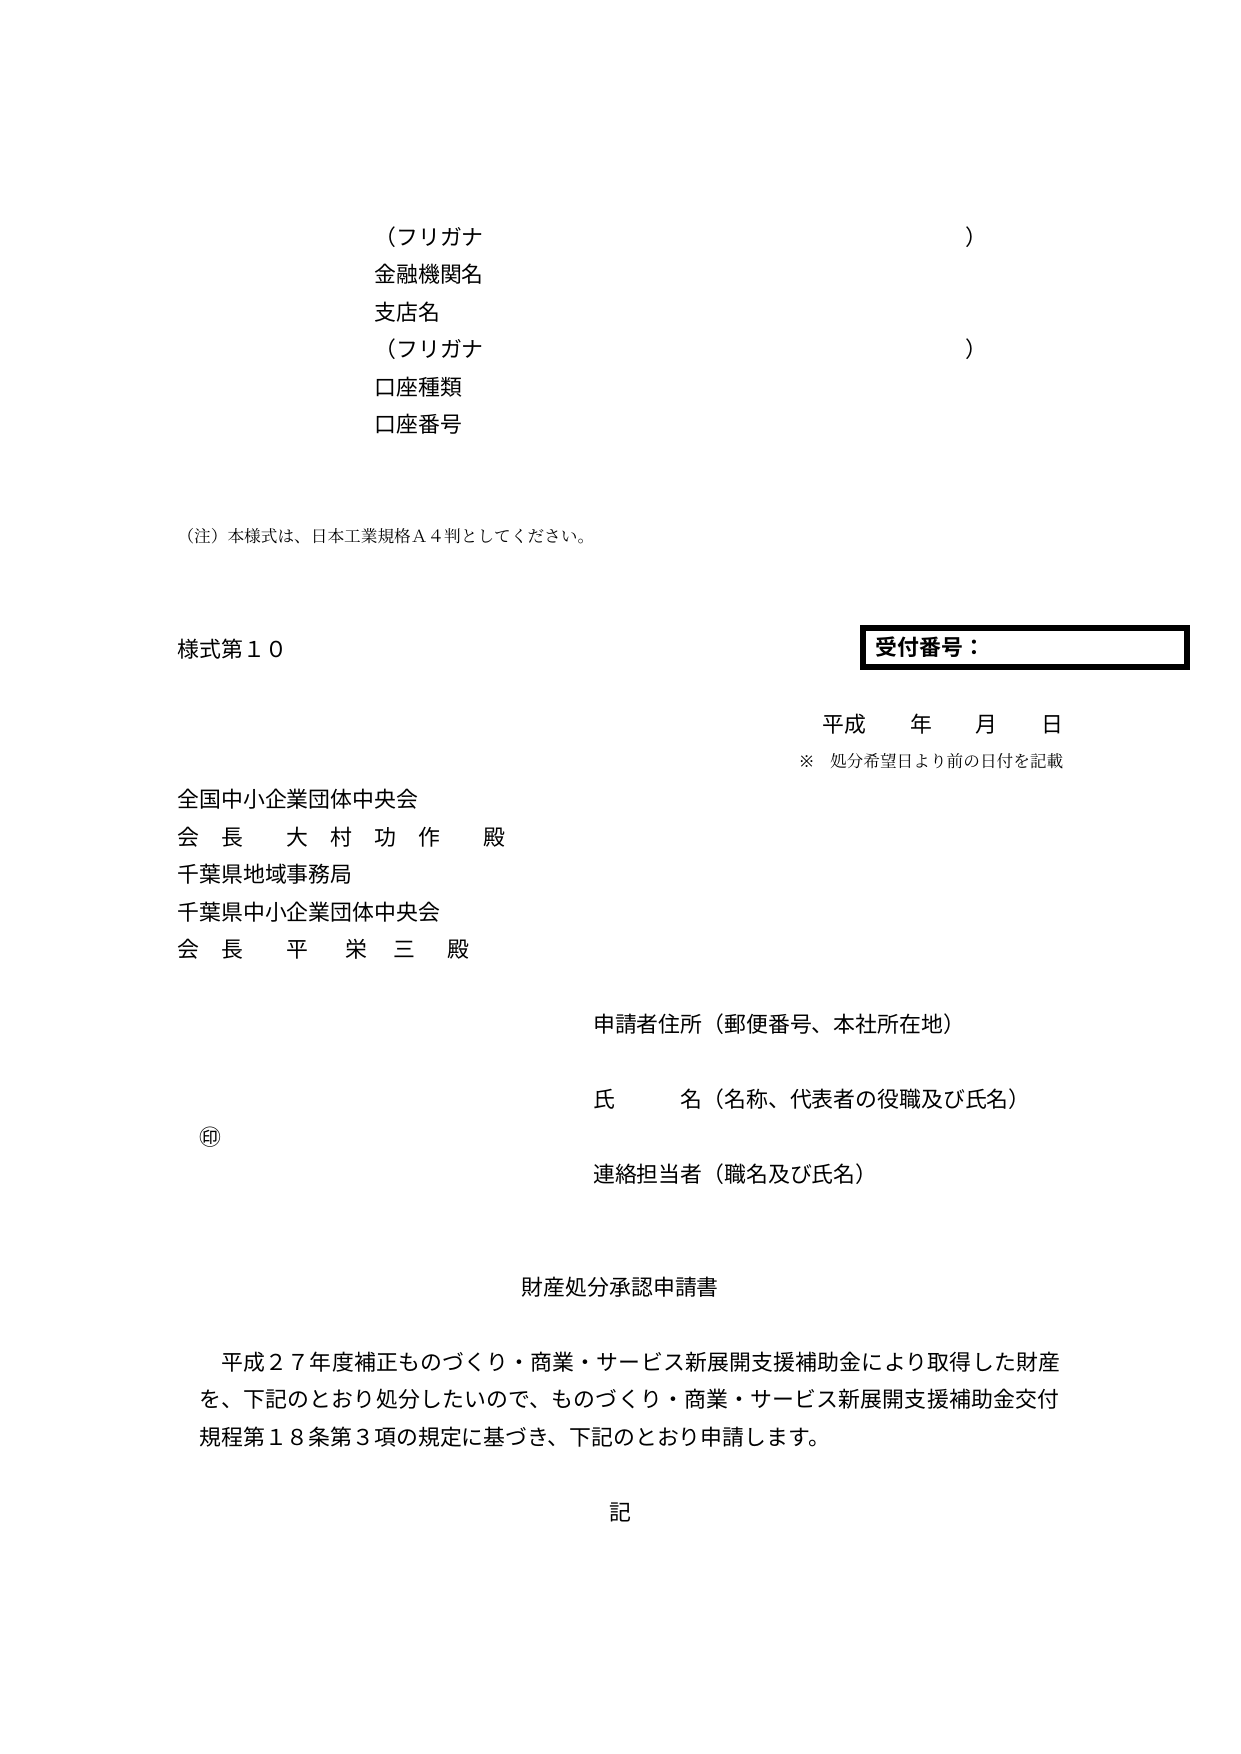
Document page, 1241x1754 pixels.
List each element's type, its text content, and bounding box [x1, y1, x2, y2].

text 全国中小企業団体中央会 [177, 779, 1063, 817]
text 口座種類 [177, 367, 1063, 404]
text 財産処分承認申請書 [177, 1267, 1063, 1304]
text 支店名 [177, 292, 1063, 329]
text 平成 年 月 日 [177, 704, 1063, 742]
text 口座番号 [177, 404, 1063, 442]
text ※ 処分希望日より前の日付を記載 [177, 742, 1063, 779]
text 連絡担当者（職名及び氏名） [177, 1154, 1063, 1192]
text （フリガナ ） [177, 329, 1063, 367]
text （注）本様式は、日本工業規格Ａ４判としてください。 [177, 517, 1063, 554]
text 申請者住所（郵便番号、本社所在地） [177, 1004, 1063, 1042]
text 金融機関名 [177, 254, 1063, 292]
text 氏 名（名称、代表者の役職及び氏名） ㊞ [177, 1079, 1063, 1154]
text 会 長 平 栄 三 殿 [177, 929, 1063, 967]
text 平成２７年度補正ものづくり・商業・サービス新展開支援補助金により取得した財産を、下記のとおり処分したいので、ものづくり・商業・サービス新展開支援補助金交付規程第１８条第３項の規定に基づき、下記のとおり申請します。 [177, 1342, 1063, 1454]
text 会 長 大 村 功 作 殿 [177, 817, 1063, 854]
text 千葉県中小企業団体中央会 [177, 892, 1063, 929]
text 千葉県地域事務局 [177, 854, 1063, 892]
text （フリガナ ） [177, 217, 1063, 254]
text 記 [177, 1492, 1063, 1529]
text 様式第１０ [177, 629, 860, 667]
